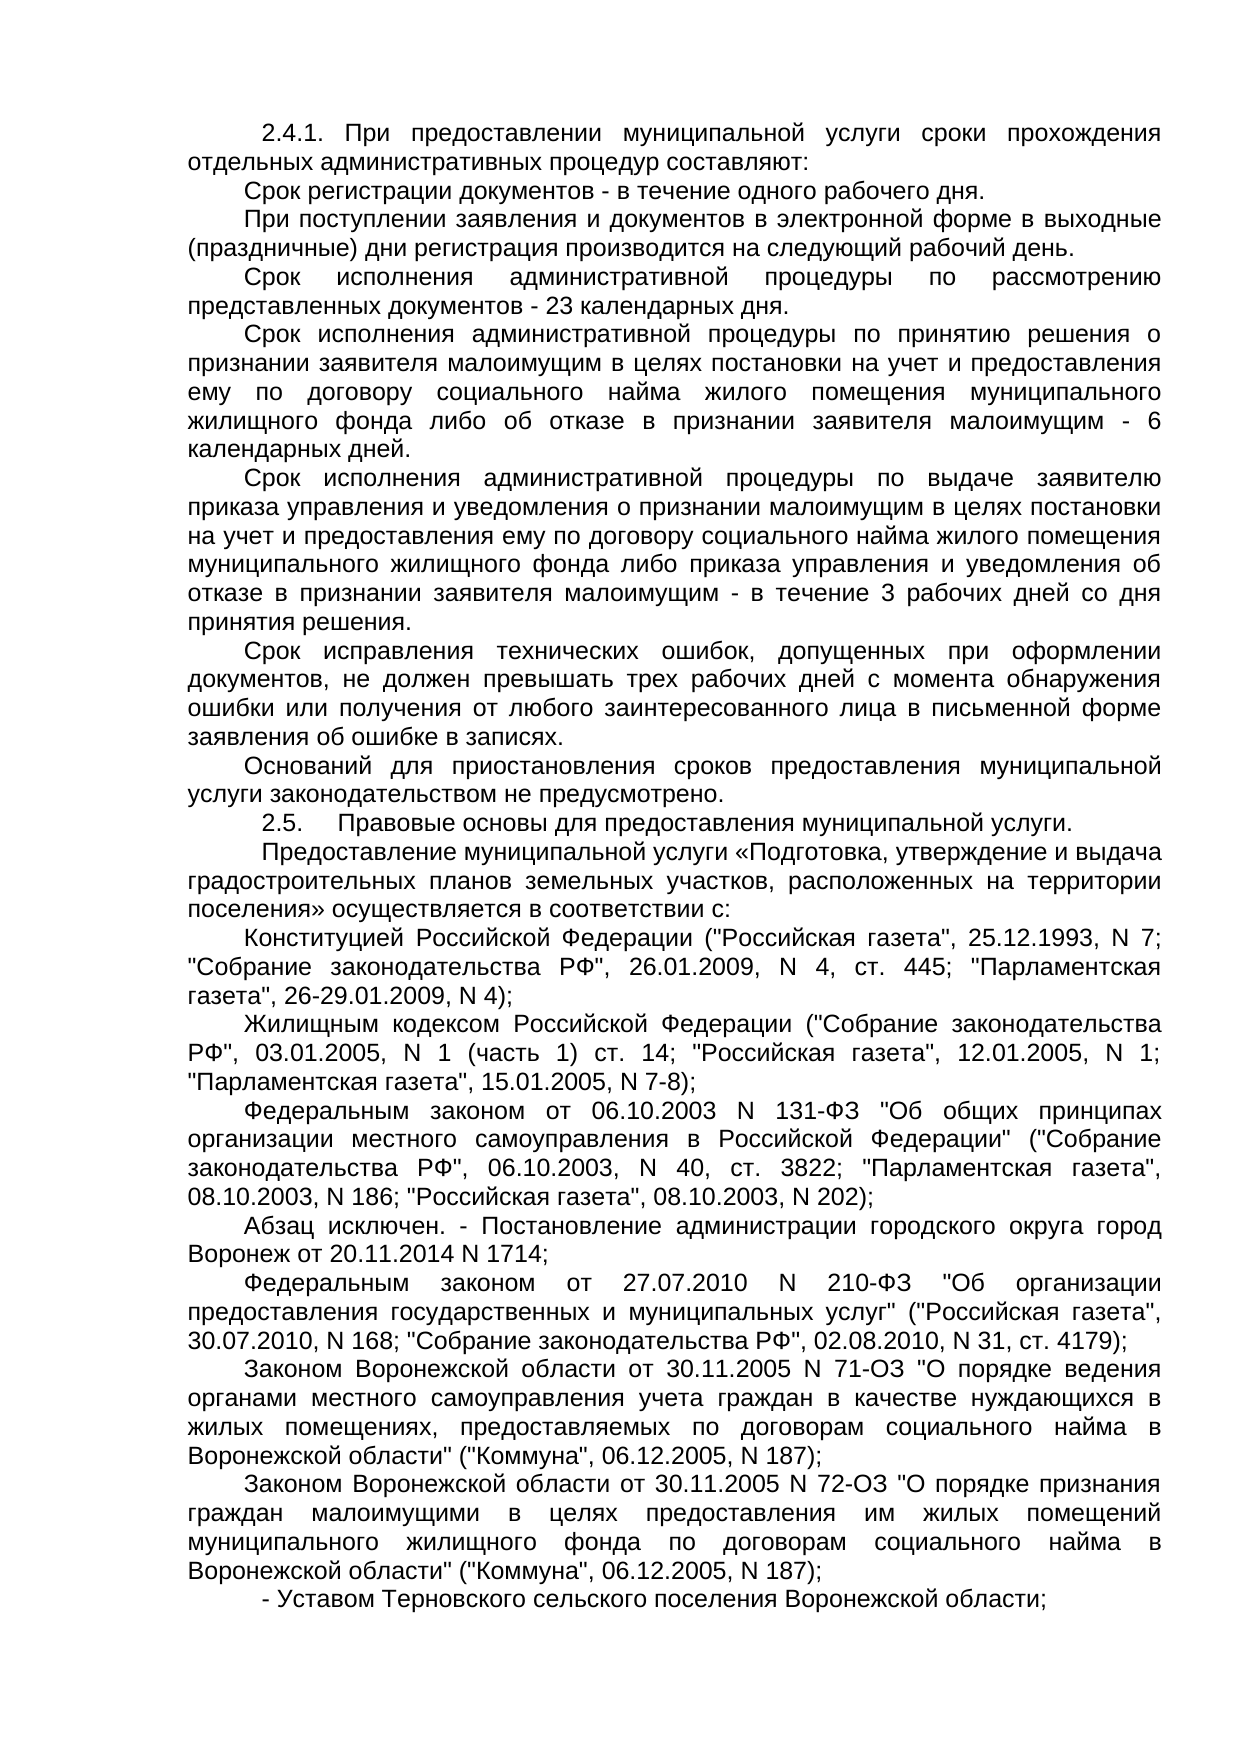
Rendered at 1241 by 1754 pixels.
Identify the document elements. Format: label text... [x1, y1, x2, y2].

text Законом Воронежской области от 30.11.2005 N 72-ОЗ "О порядке признания граждан малоимущими в целях предоставления им жилых помещений муниципального жилищного фонда по договорам социального найма в Воронежской области" ("Коммуна", 06.12.2005, N 187); [187, 1469, 1163, 1584]
list Правовые основы для предоставления муниципальной услуги. [187, 808, 1163, 837]
text Жилищным кодексом Российской Федерации ("Собрание законодательства РФ", 03.01.2005, N 1 (часть 1) ст. 14; "Российская газета", 12.01.2005, N 1; "Парламентская газета", 15.01.2005, N 7-8); [187, 1009, 1163, 1096]
text Предоставление муниципальной услуги «Подготовка, утверждение и выдача градостроительных планов земельных участков, расположенных на территории поселения» осуществляется в соответствии с: [187, 837, 1163, 923]
text Срок регистрации документов - в течение одного рабочего дня. [187, 176, 1163, 204]
text Законом Воронежской области от 30.11.2005 N 71-ОЗ "О порядке ведения органами местного самоуправления учета граждан в качестве нуждающихся в жилых помещениях, предоставляемых по договорам социального найма в Воронежской области" ("Коммуна", 06.12.2005, N 187); [187, 1354, 1163, 1469]
text Федеральным законом от 27.07.2010 N 210-ФЗ "Об организации предоставления государственных и муниципальных услуг" ("Российская газета", 30.07.2010, N 168; "Собрание законодательства РФ", 02.08.2010, N 31, ст. 4179); [187, 1268, 1163, 1354]
text Абзац исключен. - Постановление администрации городского округа город Воронеж от 20.11.2014 N 1714; [187, 1211, 1163, 1268]
text - Уставом Терновского сельского поселения Воронежской области; [187, 1584, 1163, 1613]
text Срок исполнения административной процедуры по рассмотрению представленных документов - 23 календарных дня. [187, 262, 1163, 319]
text Оснований для приостановления сроков предоставления муниципальной услуги законодательством не предусмотрено. [187, 751, 1163, 808]
text При поступлении заявления и документов в электронной форме в выходные (праздничные) дни регистрация производится на следующий рабочий день. [187, 204, 1163, 262]
text Срок исполнения административной процедуры по выдаче заявителю приказа управления и уведомления о признании малоимущим в целях постановки на учет и предоставления ему по договору социального найма жилого помещения муниципального жилищного фонда либо приказа управления и уведомления об отказе в признании заявителя малоимущим - в течение 3 рабочих дней со дня принятия решения. [187, 463, 1163, 636]
text 2.4.1. При предоставлении муниципальной услуги сроки прохождения отдельных административных процедур составляют: [187, 118, 1163, 176]
text Федеральным законом от 06.10.2003 N 131-ФЗ "Об общих принципах организации местного самоуправления в Российской Федерации" ("Собрание законодательства РФ", 06.10.2003, N 40, ст. 3822; "Парламентская газета", 08.10.2003, N 186; "Российская газета", 08.10.2003, N 202); [187, 1096, 1163, 1211]
text Срок исправления технических ошибок, допущенных при оформлении документов, не должен превышать трех рабочих дней с момента обнаружения ошибки или получения от любого заинтересованного лица в письменной форме заявления об ошибке в записях. [187, 636, 1163, 751]
text Конституцией Российской Федерации ("Российская газета", 25.12.1993, N 7; "Собрание законодательства РФ", 26.01.2009, N 4, ст. 445; "Парламентская газета", 26-29.01.2009, N 4); [187, 923, 1163, 1009]
text Срок исполнения административной процедуры по принятию решения о признании заявителя малоимущим в целях постановки на учет и предоставления ему по договору социального найма жилого помещения муниципального жилищного фонда либо об отказе в признании заявителя малоимущим - 6 календарных дней. [187, 319, 1163, 463]
